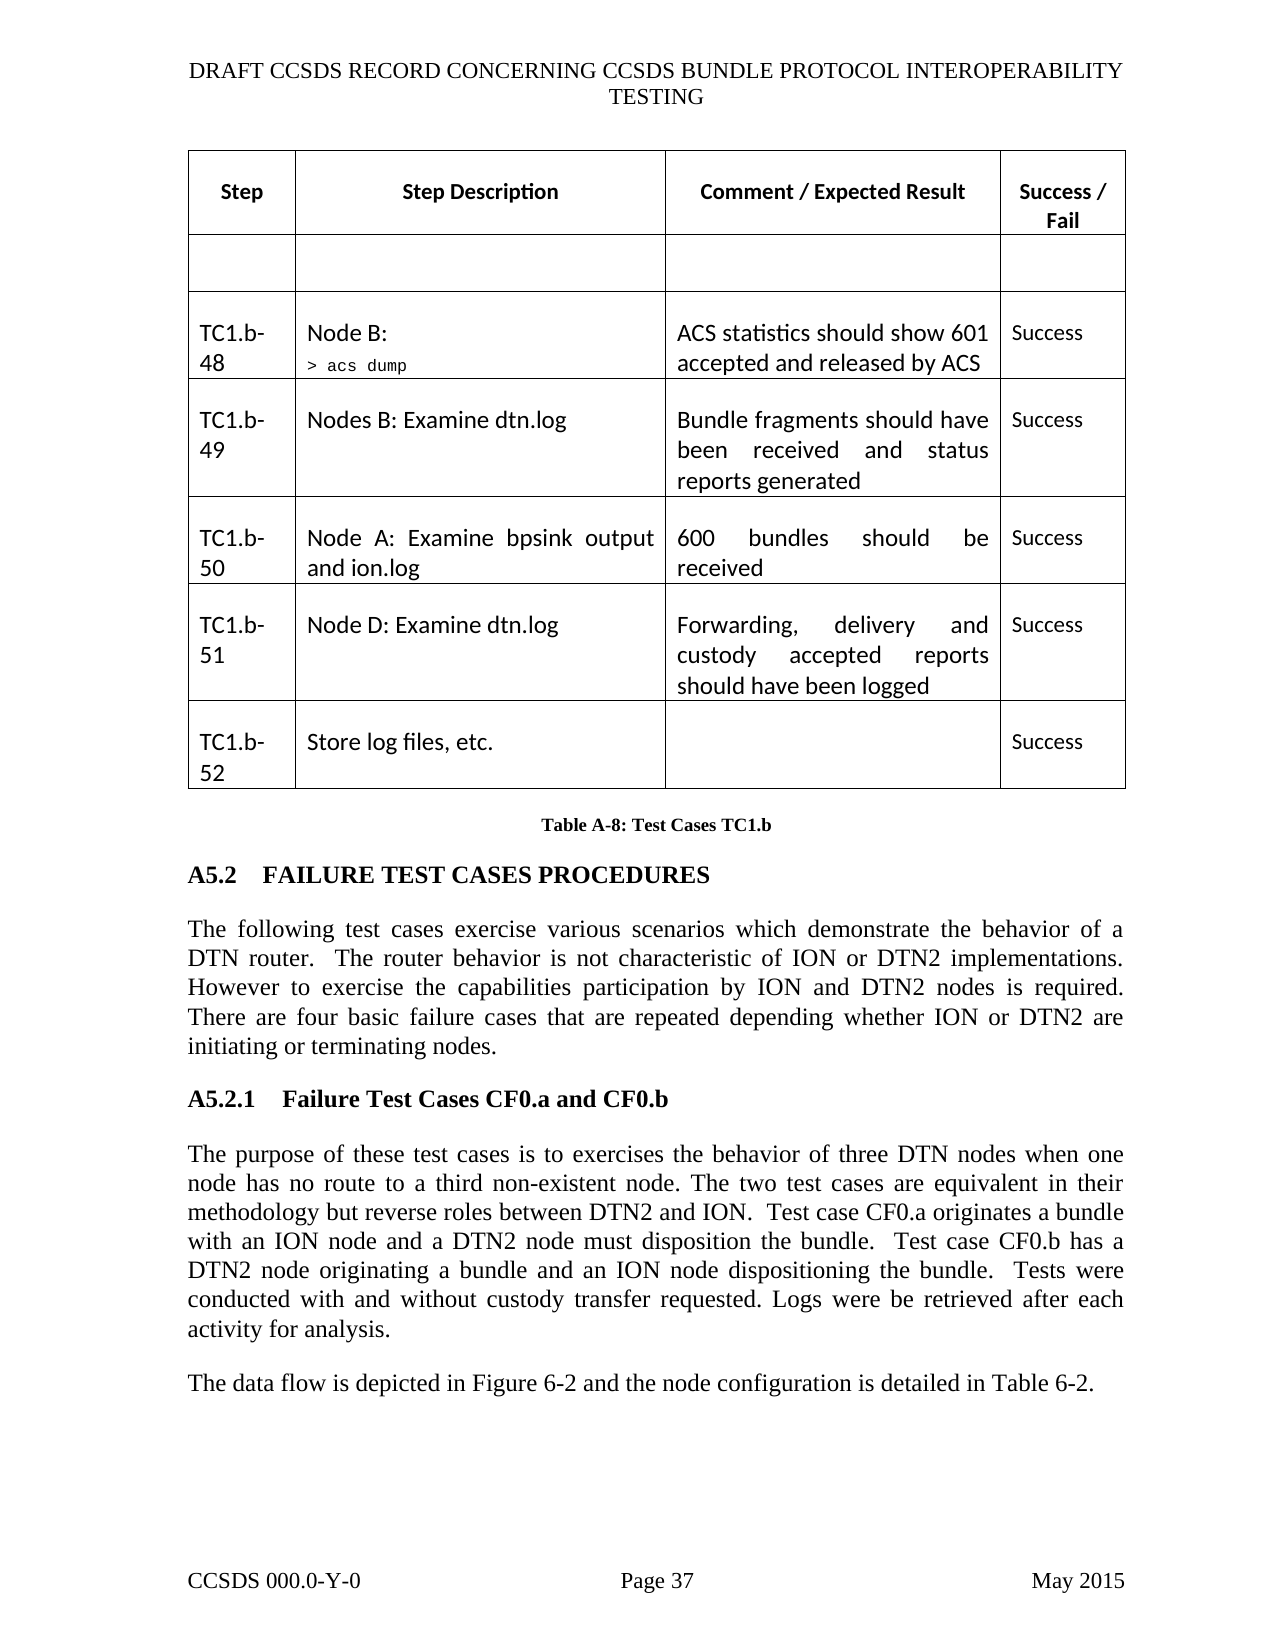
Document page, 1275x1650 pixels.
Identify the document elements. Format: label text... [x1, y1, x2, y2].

text The following test cases exercise various scenarios which demonstrate the behavior of a DTN router. The router behavior is not characteristic of ION or DTN2 implementations. However to exercise the capabilities participation by ION and DTN2 nodes is required. There are four basic failure cases that are repeated depending whether ION or DTN2 are initiating or terminating nodes. [187, 914, 1125, 1059]
table_cell TC1.b-51 [189, 584, 295, 700]
table_cell ACS statistics should show 601 accepted and released by ACS [666, 292, 1000, 378]
table_cell Store log files, etc. [296, 701, 665, 787]
table_cell 600 bundles should be received [666, 497, 1000, 583]
table_cell TC1.b-49 [189, 379, 295, 496]
table_cell Success [1001, 584, 1125, 700]
table_cell [666, 235, 1000, 291]
table_cell [189, 235, 295, 291]
table_cell Success [1001, 701, 1125, 787]
table_cell Nodes B: Examine dtn.log [296, 379, 665, 496]
text Failure Test Cases CF0.a and CF0.b [187, 1084, 1125, 1113]
text Failure Test Cases Procedures [187, 860, 1125, 889]
table_header Comment / Expected Result [666, 151, 1000, 234]
table_header Step Description [296, 151, 665, 234]
text The purpose of these test cases is to exercises the behavior of three DTN nodes when one node has no route to a third non-existent node. The two test cases are equivalent in their methodology but reverse roles between DTN2 and ION. Test case CF0.a originates a bundle with an ION node and a DTN2 node must disposition the bundle. Test case CF0.b has a DTN2 node originating a bundle and an ION node dispositioning the bundle. Tests were conducted with and without custody transfer requested. Logs were be retrieved after each activity for analysis. [187, 1138, 1125, 1342]
table_cell [666, 701, 1000, 787]
table_cell [296, 235, 665, 291]
table_header Step [189, 151, 295, 234]
table_cell Node A: Examine bpsink output and ion.log [296, 497, 665, 583]
table_cell Success [1001, 292, 1125, 378]
table_cell TC1.b-48 [189, 292, 295, 378]
text Table A-8: Test Cases TC1.b [187, 813, 1125, 835]
text The data flow is depicted in Figure 6-2 and the node configuration is detailed in Table 6-2. [187, 1367, 1125, 1397]
table_cell TC1.b-50 [189, 497, 295, 583]
table_cell TC1.b-52 [189, 701, 295, 787]
table_cell Success [1001, 379, 1125, 496]
table_cell Forwarding, delivery and custody accepted reports should have been logged [666, 584, 1000, 700]
table_cell [1001, 235, 1125, 291]
table_header Success / Fail [1001, 151, 1125, 234]
table_cell Node D: Examine dtn.log [296, 584, 665, 700]
table_cell Success [1001, 497, 1125, 583]
table_cell Bundle fragments should have been received and status reports generated [666, 379, 1000, 496]
table_cell Node B: > acs dump [296, 292, 665, 378]
